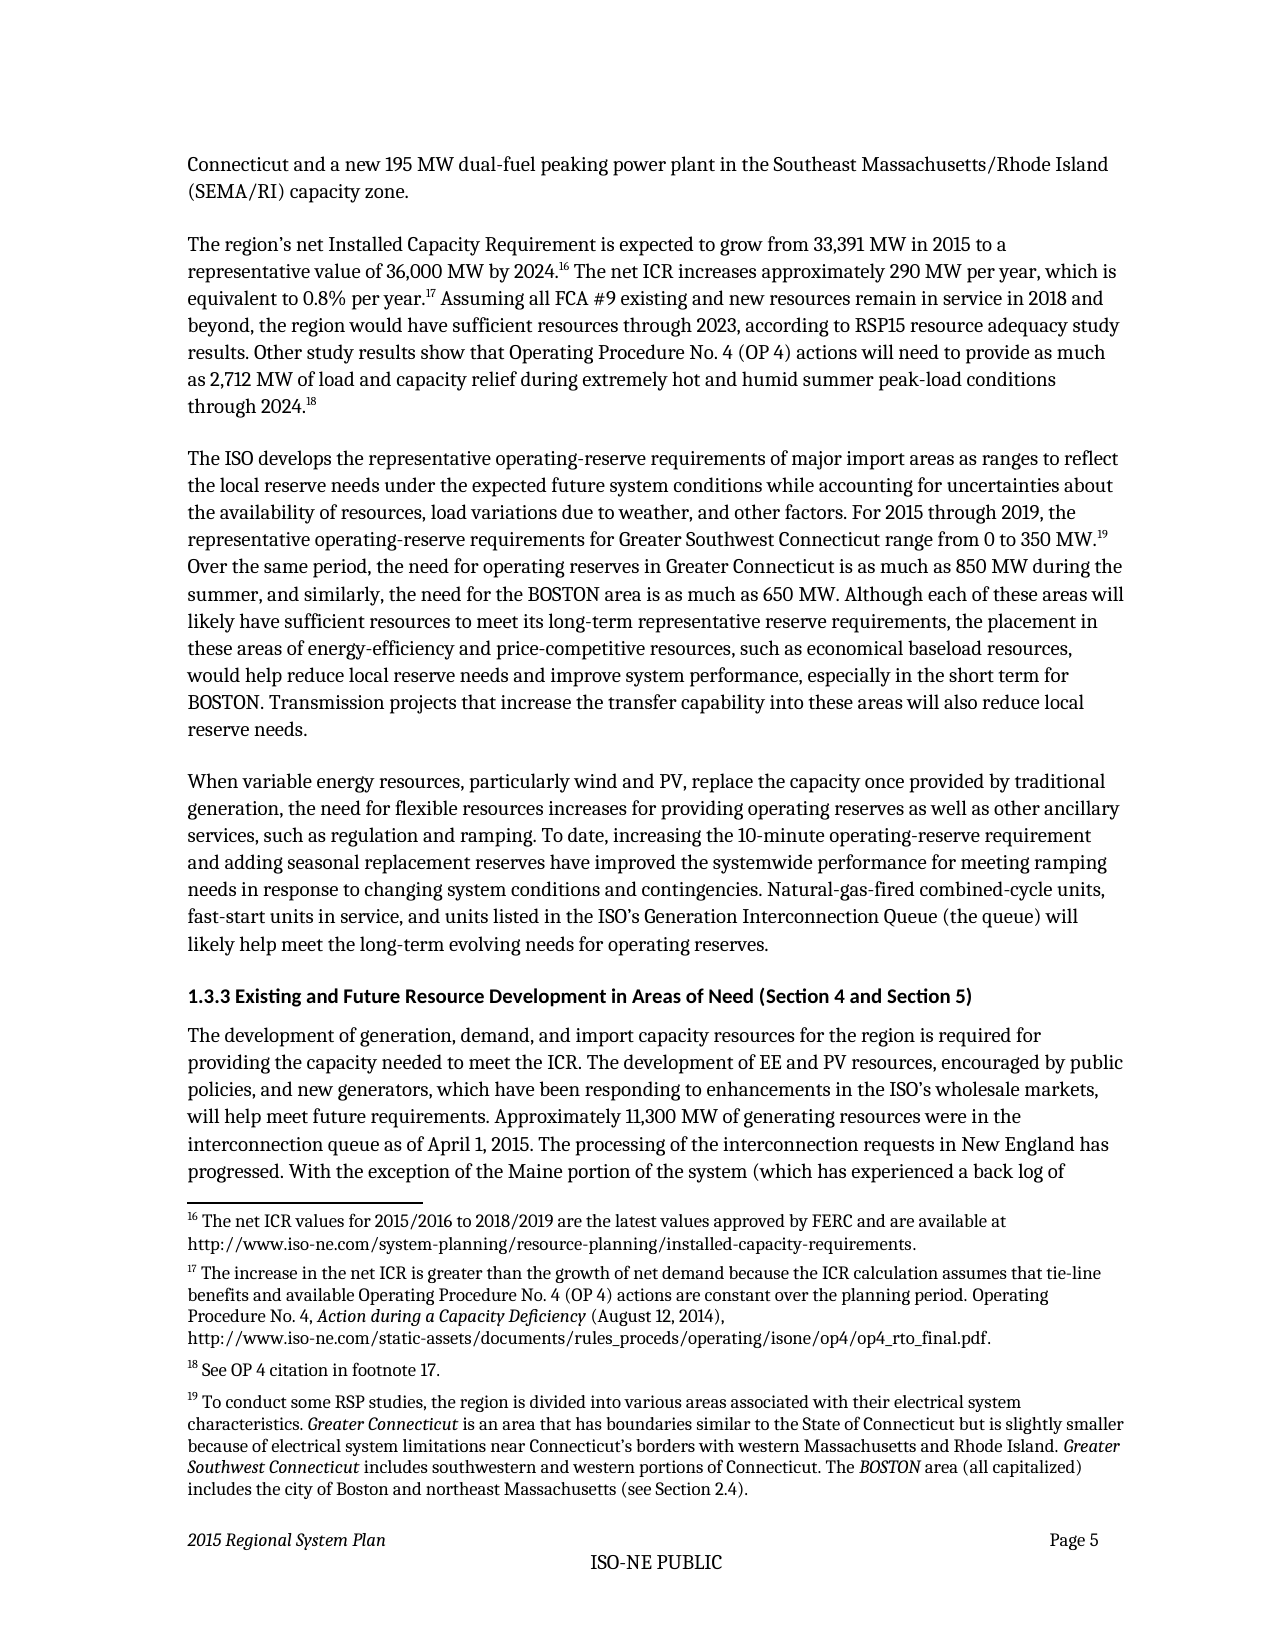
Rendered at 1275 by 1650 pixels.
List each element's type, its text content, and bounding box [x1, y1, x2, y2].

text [187, 1021, 1125, 1183]
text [187, 150, 1125, 204]
text The ISO develops the representative operating-reserve requirements of major import areas as ranges to reflect the local reserve needs under the expected future system conditions while accounting for uncertainties about the availability of resources, load variations due to weather, and other factors. For 2015 through 2019, the representative operating-reserve requirements for Greater Southwest Connecticut range from 0 to 350 MW. Over the same period, the need for operating reserves in Greater Connecticut is as much as 850 MW during the summer, and similarly, the need for the BOSTON area is as much as 650 MW. Although each of these areas will likely have sufficient resources to meet its long-term representative reserve requirements, the placement in these areas of energy-efficiency and price-competitive resources, such as economical baseload resources, would help reduce local reserve needs and improve system performance, especially in the short term for BOSTON. Transmission projects that increase the transfer capability into these areas will also reduce local reserve needs. [187, 444, 1125, 742]
text The region’s net Installed Capacity Requirement is expected to grow from 33,391 MW in 2015 to a representative value of 36,000 MW by 2024. The net ICR increases approximately 290 MW per year, which is equivalent to 0.8% per year. Assuming all FCA #9 existing and new resources remain in service in 2018 and beyond, the region would have sufficient resources through 2023, according to RSP15 resource adequacy study results. Other study results show that Operating Procedure No. 4 (OP 4) actions will need to provide as much as 2,712 MW of load and capacity relief during extremely hot and humid summer peak-load conditions through 2024. [187, 229, 1125, 419]
subtitle Existing and Future Resource Development in Areas of Need (Section 4 and Section 5) [187, 981, 1125, 1008]
text When variable energy resources, particularly wind and PV, replace the capacity once provided by traditional generation, the need for flexible resources increases for providing operating reserves as well as other ancillary services, such as regulation and ramping. To date, increasing the 10-minute operating-reserve requirement and adding seasonal replacement reserves have improved the systemwide performance for meeting ramping needs in response to changing system conditions and contingencies. Natural-gas-fired combined-cycle units, fast-start units in service, and units listed in the ISO’s Generation Interconnection Queue (the queue) will likely help meet the long-term evolving needs for operating reserves. [187, 767, 1125, 956]
